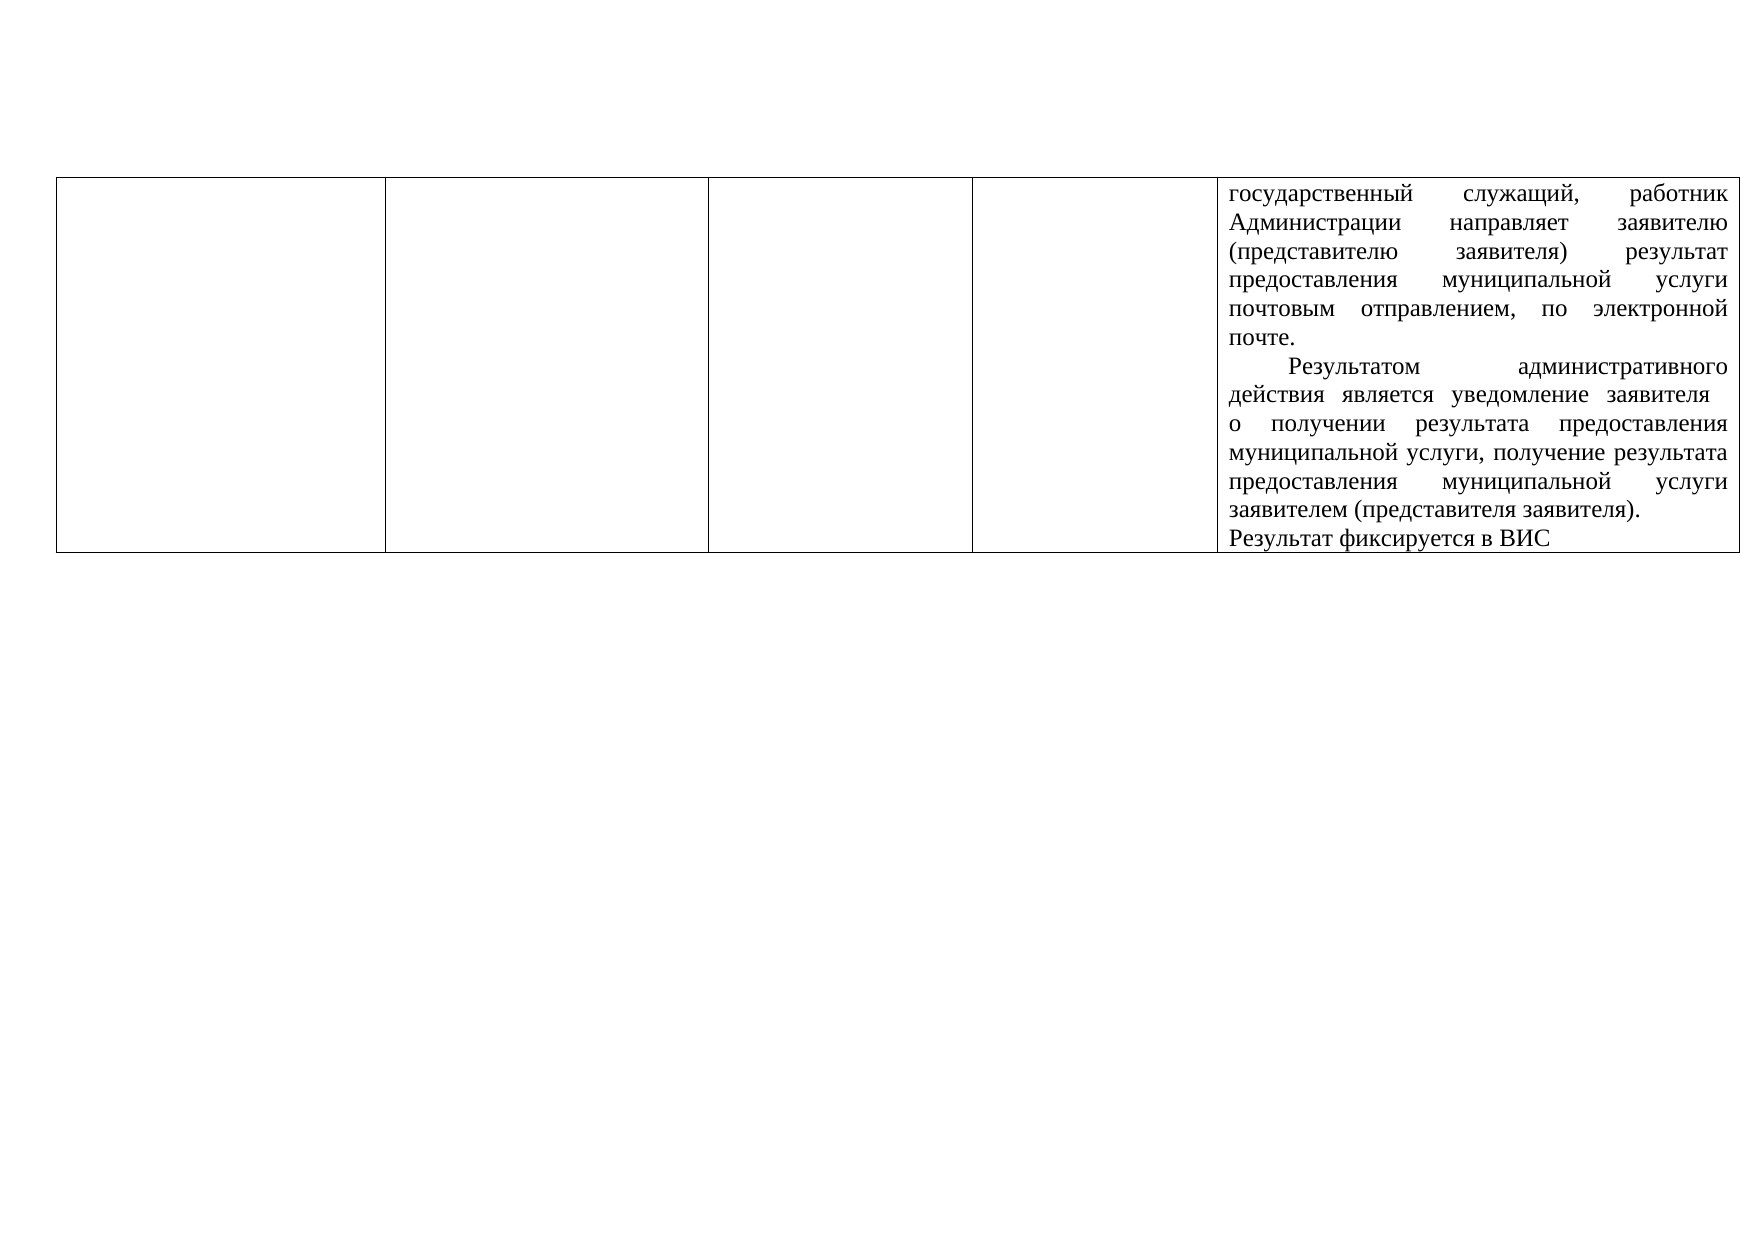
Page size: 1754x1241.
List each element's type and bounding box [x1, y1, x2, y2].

table_cell [386, 178, 708, 552]
table_cell [57, 178, 385, 552]
table_cell [709, 178, 972, 552]
table_cell [1218, 178, 1739, 552]
table_cell [973, 178, 1217, 552]
